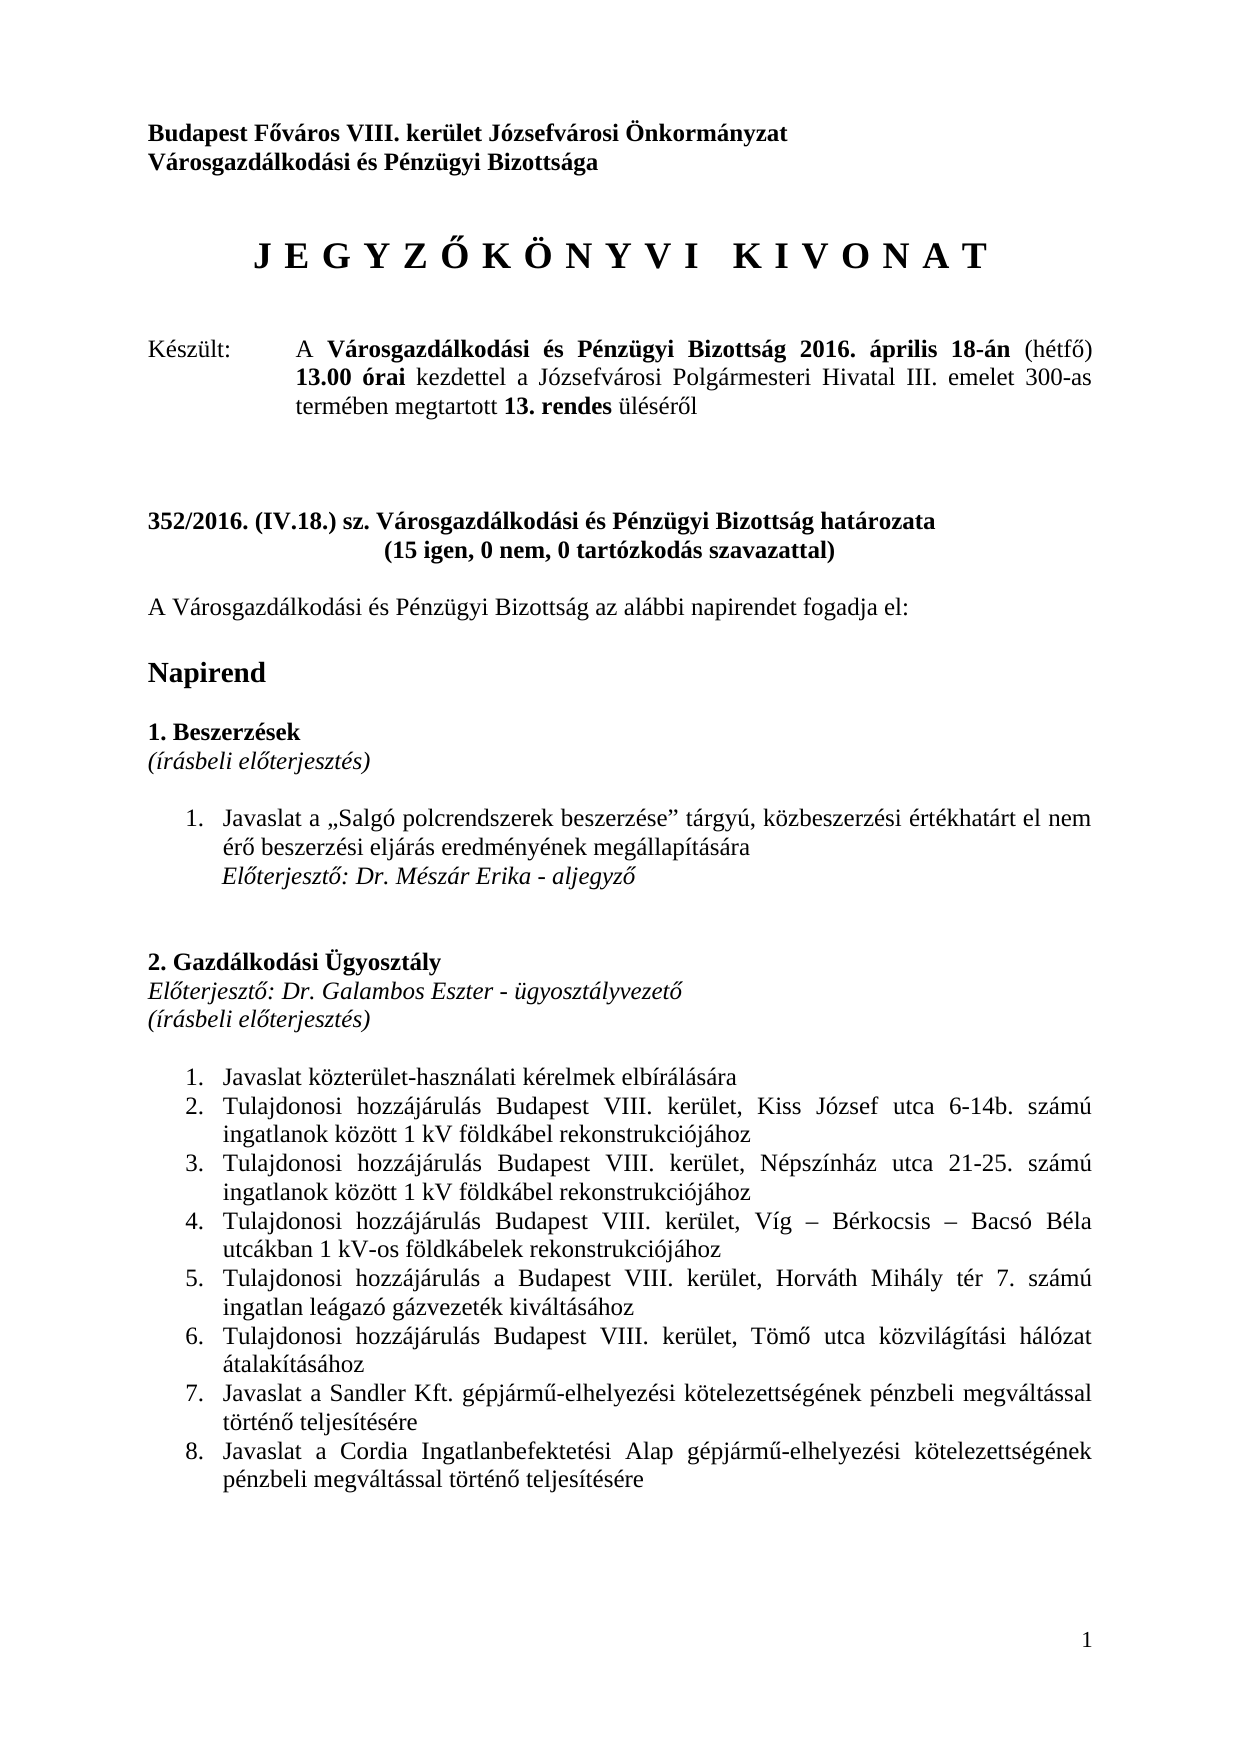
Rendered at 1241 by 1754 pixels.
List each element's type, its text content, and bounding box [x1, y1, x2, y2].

text Budapest Főváros VIII. kerület Józsefvárosi Önkormányzat [148, 118, 1092, 147]
text Előterjesztő: Dr. Mészár Erika - aljegyző [222, 861, 1092, 889]
text Napirend [148, 655, 1092, 688]
text A Városgazdálkodási és Pénzügyi Bizottság az alábbi napirendet fogadja el: [148, 592, 1092, 621]
list Tulajdonosi hozzájárulás a Budapest VIII. kerület, Horváth Mihály tér 7. számú ingatlan leágazó gázvezeték kiváltásához [185, 1263, 1092, 1321]
text (15 igen, 0 nem, 0 tartózkodás szavazattal) [384, 535, 1092, 564]
list Javaslat a „Salgó polcrendszerek beszerzése” tárgyú, közbeszerzési értékhatárt el nem érő beszerzési eljárás eredményének megállapítására [185, 803, 1092, 861]
list Tulajdonosi hozzájárulás Budapest VIII. kerület, Népszínház utca 21-25. számú ingatlanok között 1 kV földkábel rekonstrukciójához [185, 1148, 1092, 1206]
list Tulajdonosi hozzájárulás Budapest VIII. kerület, Tömő utca közvilágítási hálózat átalakításához [185, 1321, 1092, 1378]
list Javaslat a Cordia Ingatlanbefektetési Alap gépjármű-elhelyezési kötelezettségének pénzbeli megváltással történő teljesítésére [185, 1436, 1092, 1493]
list Tulajdonosi hozzájárulás Budapest VIII. kerület, Víg – Bérkocsis – Bacsó Béla utcákban 1 kV-os földkábelek rekonstrukciójához [185, 1206, 1092, 1263]
text (írásbeli előterjesztés) [148, 746, 1092, 774]
text Városgazdálkodási és Pénzügyi Bizottsága [148, 147, 1092, 176]
text (írásbeli előterjesztés) [148, 1004, 1092, 1033]
text Előterjesztő: Dr. Galambos Eszter - ügyosztályvezető [148, 976, 1092, 1004]
text 1. Beszerzések [148, 717, 1092, 746]
list Javaslat a Sandler Kft. gépjármű-elhelyezési kötelezettségének pénzbeli megváltással történő teljesítésére [185, 1378, 1092, 1436]
text Készült: A Városgazdálkodási és Pénzügyi Bizottság 2016. április 18-án (hétfő) 13.00 órai kezdettel a Józsefvárosi Polgármesteri Hivatal III. emelet 300-as termében megtartott 13. rendes üléséről [148, 334, 1092, 420]
list Javaslat közterület-használati kérelmek elbírálására [185, 1062, 1092, 1091]
text 2. Gazdálkodási Ügyosztály [148, 947, 1092, 976]
list Tulajdonosi hozzájárulás Budapest VIII. kerület, Kiss József utca 6-14b. számú ingatlanok között 1 kV földkábel rekonstrukciójához [185, 1091, 1092, 1148]
text JEGYZŐKÖNYVI KIVONAT [148, 233, 1092, 276]
text 352/2016. (IV.18.) sz. Városgazdálkodási és Pénzügyi Bizottság határozata [148, 506, 1092, 535]
